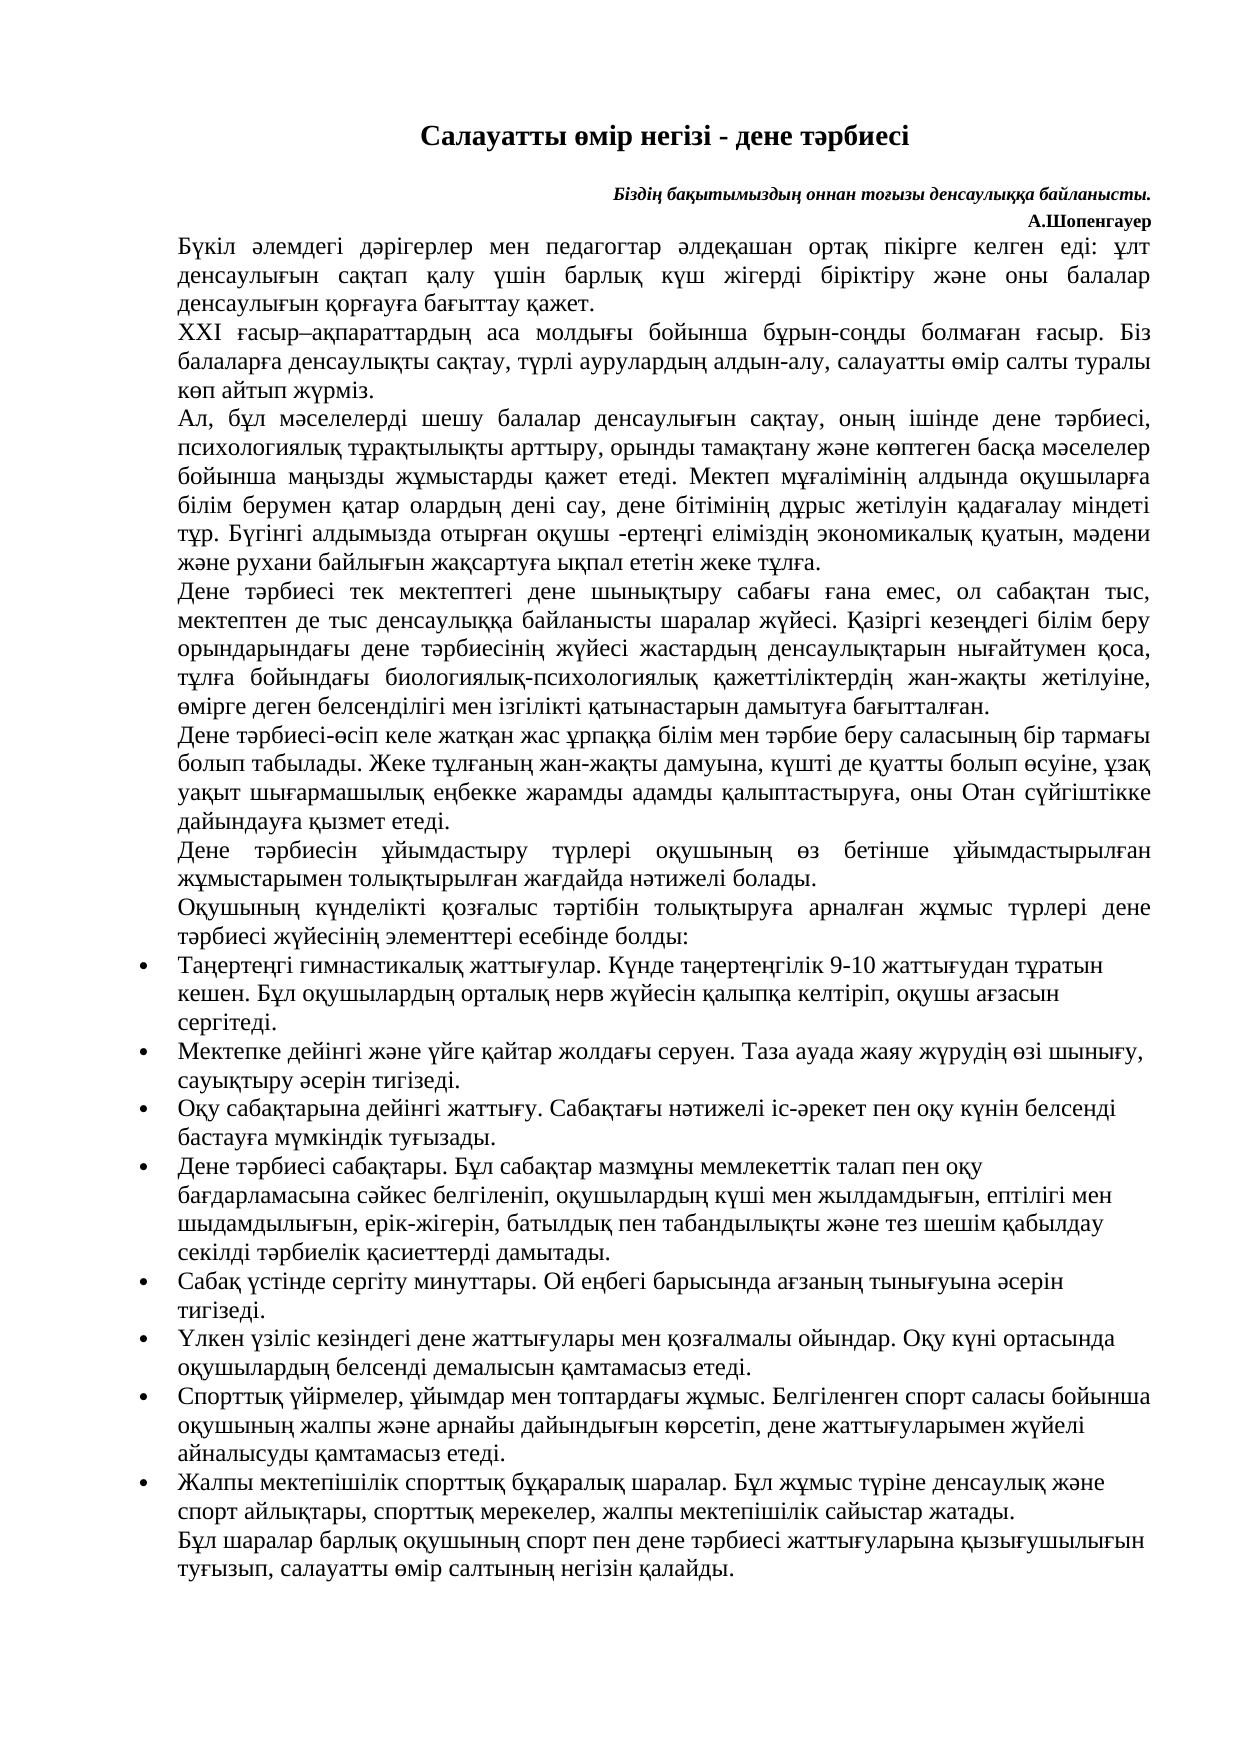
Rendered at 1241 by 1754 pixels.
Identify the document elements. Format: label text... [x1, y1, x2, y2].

text Біздің бақытымыздың оннан тоғызы денсаулыққа байланысты. [177, 178, 1152, 204]
text Бұл шаралар барлық оқушының спорт пен дене тәрбиесі жаттығуларына қызығушылығын туғызып, салауатты өмір салтының негізін қалайды. [177, 1525, 1152, 1582]
list Таңертеңгі гимнастикалық жаттығулар. Күнде таңертеңгілік 9-10 жаттығудан тұратын кешен. Бұл оқушылардың орталық нерв жүйесін қалыпқа келтіріп, оқушы ағзасын сергітеді. [140, 950, 1152, 1036]
text Бүкіл әлемдегі дәрігерлер мен педагогтар әлдеқашан ортақ пікірге келген еді: ұлт денсаулығын сақтап қалу үшін барлық күш жігерді біріктіру және оны балалар денсаулығын қорғауға бағыттау қажет. [177, 231, 1152, 317]
list Спорттық үйірмелер, ұйымдар мен топтардағы жұмыс. Белгіленген спорт саласы бойынша оқушының жалпы және арнайы дайындығын көрсетіп, дене жаттығуларымен жүйелі айналысуды қамтамасыз етеді. [140, 1381, 1152, 1467]
text А.Шопенгауер [177, 204, 1152, 231]
text Салауатты өмір негізі - дене тәрбиесі [177, 118, 1152, 152]
text Ал, бұл мәселелерді шешу балалар денсаулығын сақтау, оның ішінде дене тәрбиесі, психологиялық тұрақтылықты арттыру, орынды тамақтану және көптеген басқа мәселелер бойынша маңызды жұмыстарды қажет етеді. Мектеп мұғалімінің алдында оқушыларға білім берумен қатар олардың дені сау, дене бітімінің дұрыс жетілуін қадағалау міндеті тұр. Бүгінгі алдымызда отырған оқушы -ертеңгі еліміздің экономикалық қуатын, мәдени және рухани байлығын жақсартуға ықпал ететін жеке тұлға. [177, 403, 1152, 576]
list Оқу сабақтарына дейінгі жаттығу. Сабақтағы нәтижелі іс-әрекет пен оқу күнін белсенді бастауға мүмкіндік туғызады. [140, 1093, 1152, 1151]
text Дене тәрбиесі тек мектептегі дене шынықтыру сабағы ғана емес, ол сабақтан тыс, мектептен де тыс денсаулыққа байланысты шаралар жүйесі. Қазіргі кезеңдегі білім беру орындарындағы дене тәрбиесінің жүйесі жастардың денсаулықтарын нығайтумен қоса, тұлға бойындағы биологиялық-психологиялық қажеттіліктердің жан-жақты жетілуіне, өмірге деген белсенділігі мен ізгілікті қатынастарын дамытуға бағытталған. [177, 576, 1152, 720]
text XXI ғасыр–ақпараттардың аса молдығы бойынша бұрын-соңды болмаған ғасыр. Біз балаларға денсаулықты сақтау, түрлі аурулардың алдын-алу, салауатты өмір салты туралы көп айтып жүрміз. [177, 317, 1152, 403]
list Жалпы мектепішілік спорттық бұқаралық шаралар. Бұл жұмыс түріне денсаулық және спорт айлықтары, спорттық мерекелер, жалпы мектепішілік сайыстар жатады. [140, 1467, 1152, 1525]
text Дене тәрбиесі-өсіп келе жатқан жас ұрпаққа білім мен тәрбие беру саласының бір тармағы болып табылады. Жеке тұлғаның жан-жақты дамуына, күшті де қуатты болып өсуіне, ұзақ уақыт шығармашылық еңбекке жарамды адамды қалыптастыруға, оны Отан сүйгіштікке дайындауға қызмет етеді. [177, 720, 1152, 835]
text Оқушының күнделікті қозғалыс тәртібін толықтыруға арналған жұмыс түрлері дене тәрбиесі жүйесінің элементтері есебінде болды: [177, 892, 1152, 950]
list Дене тәрбиесі сабақтары. Бұл сабақтар мазмұны мемлекеттік талап пен оқу бағдарламасына сәйкес белгіленіп, оқушылардың күші мен жылдамдығын, ептілігі мен шыдамдылығын, ерік-жігерін, батылдық пен табандылықты және тез шешім қабылдау секілді тәрбиелік қасиеттерді дамытады. [140, 1151, 1152, 1266]
list Сабақ үстінде сергіту минуттары. Ой еңбегі барысында ағзаның тынығуына әсерін тигізеді. [140, 1266, 1152, 1323]
list Үлкен үзіліс кезіндегі дене жаттығулары мен қозғалмалы ойындар. Оқу күні ортасында оқушылардың белсенді демалысын қамтамасыз етеді. [140, 1323, 1152, 1381]
text Дене тәрбиесін ұйымдастыру түрлері оқушының өз бетінше ұйымдастырылған жұмыстарымен толықтырылған жағдайда нәтижелі болады. [177, 835, 1152, 892]
list Мектепке дейінгі және үйге қайтар жолдағы серуен. Таза ауада жаяу жүрудің өзі шынығу, сауықтыру әсерін тигізеді. [140, 1036, 1152, 1093]
